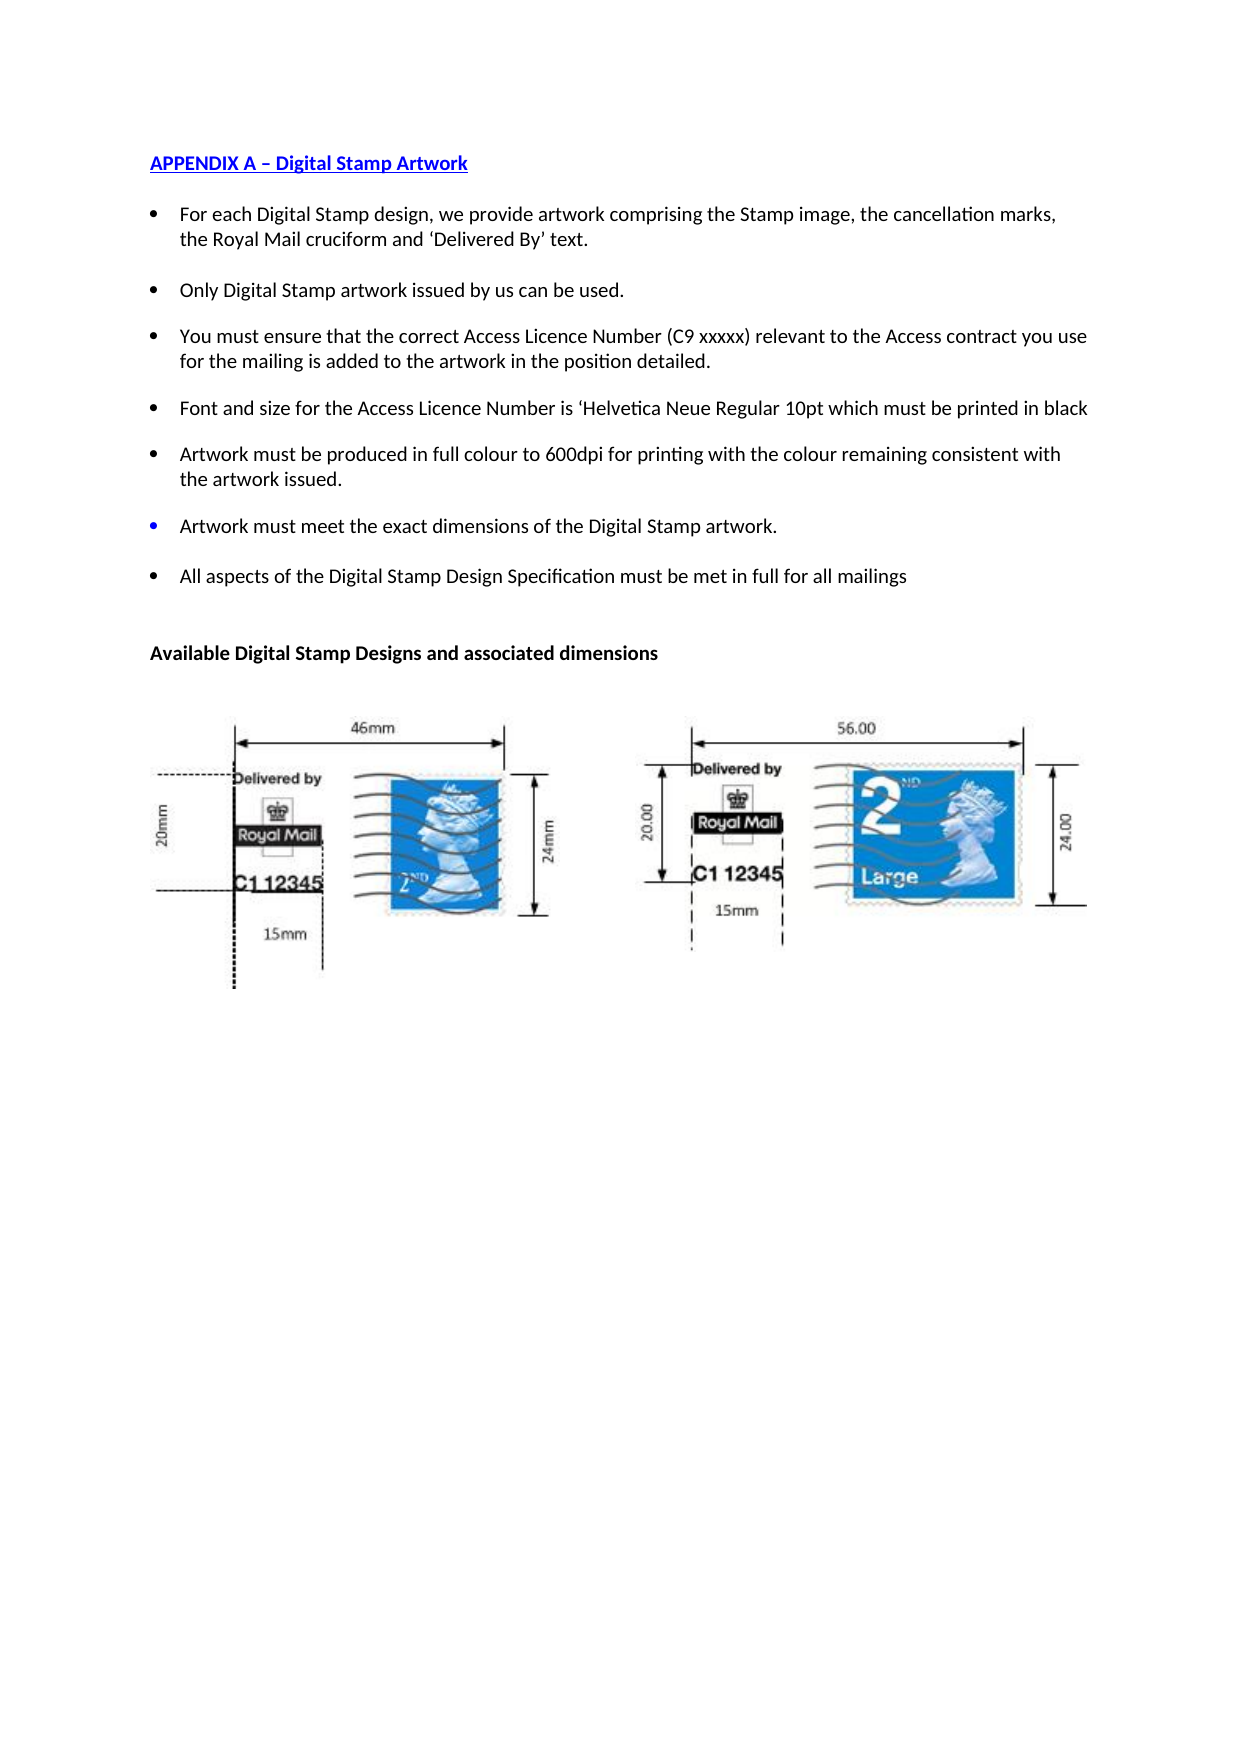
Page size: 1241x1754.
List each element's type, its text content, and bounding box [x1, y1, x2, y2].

list Font and size for the Access Licence Number is ‘Helvetica Neue Regular 10pt which must be printed in black [150, 395, 1090, 420]
list For each Digital Stamp design, we provide artwork comprising the Stamp image, the cancellation marks, the Royal Mail cruciform and ‘Delivered By’ text. [150, 201, 1090, 252]
list You must ensure that the correct Access Licence Number (C9 xxxxx) relevant to the Access contract you use for the mailing is added to the artwork in the position detailed. [150, 323, 1090, 374]
picture [150, 716, 560, 989]
text APPENDIX A – Digital Stamp Artwork [150, 150, 1090, 175]
list Artwork must be produced in full colour to 600dpi for printing with the colour remaining consistent with the artwork issued. [150, 441, 1090, 492]
list Only Digital Stamp artwork issued by us can be used. [150, 277, 1090, 302]
picture [635, 716, 1087, 952]
list Artwork must meet the exact dimensions of the Digital Stamp artwork. [150, 513, 1090, 538]
text Available Digital Stamp Designs and associated dimensions [150, 640, 1090, 665]
list All aspects of the Digital Stamp Design Specification must be met in full for all mailings [150, 564, 1090, 589]
